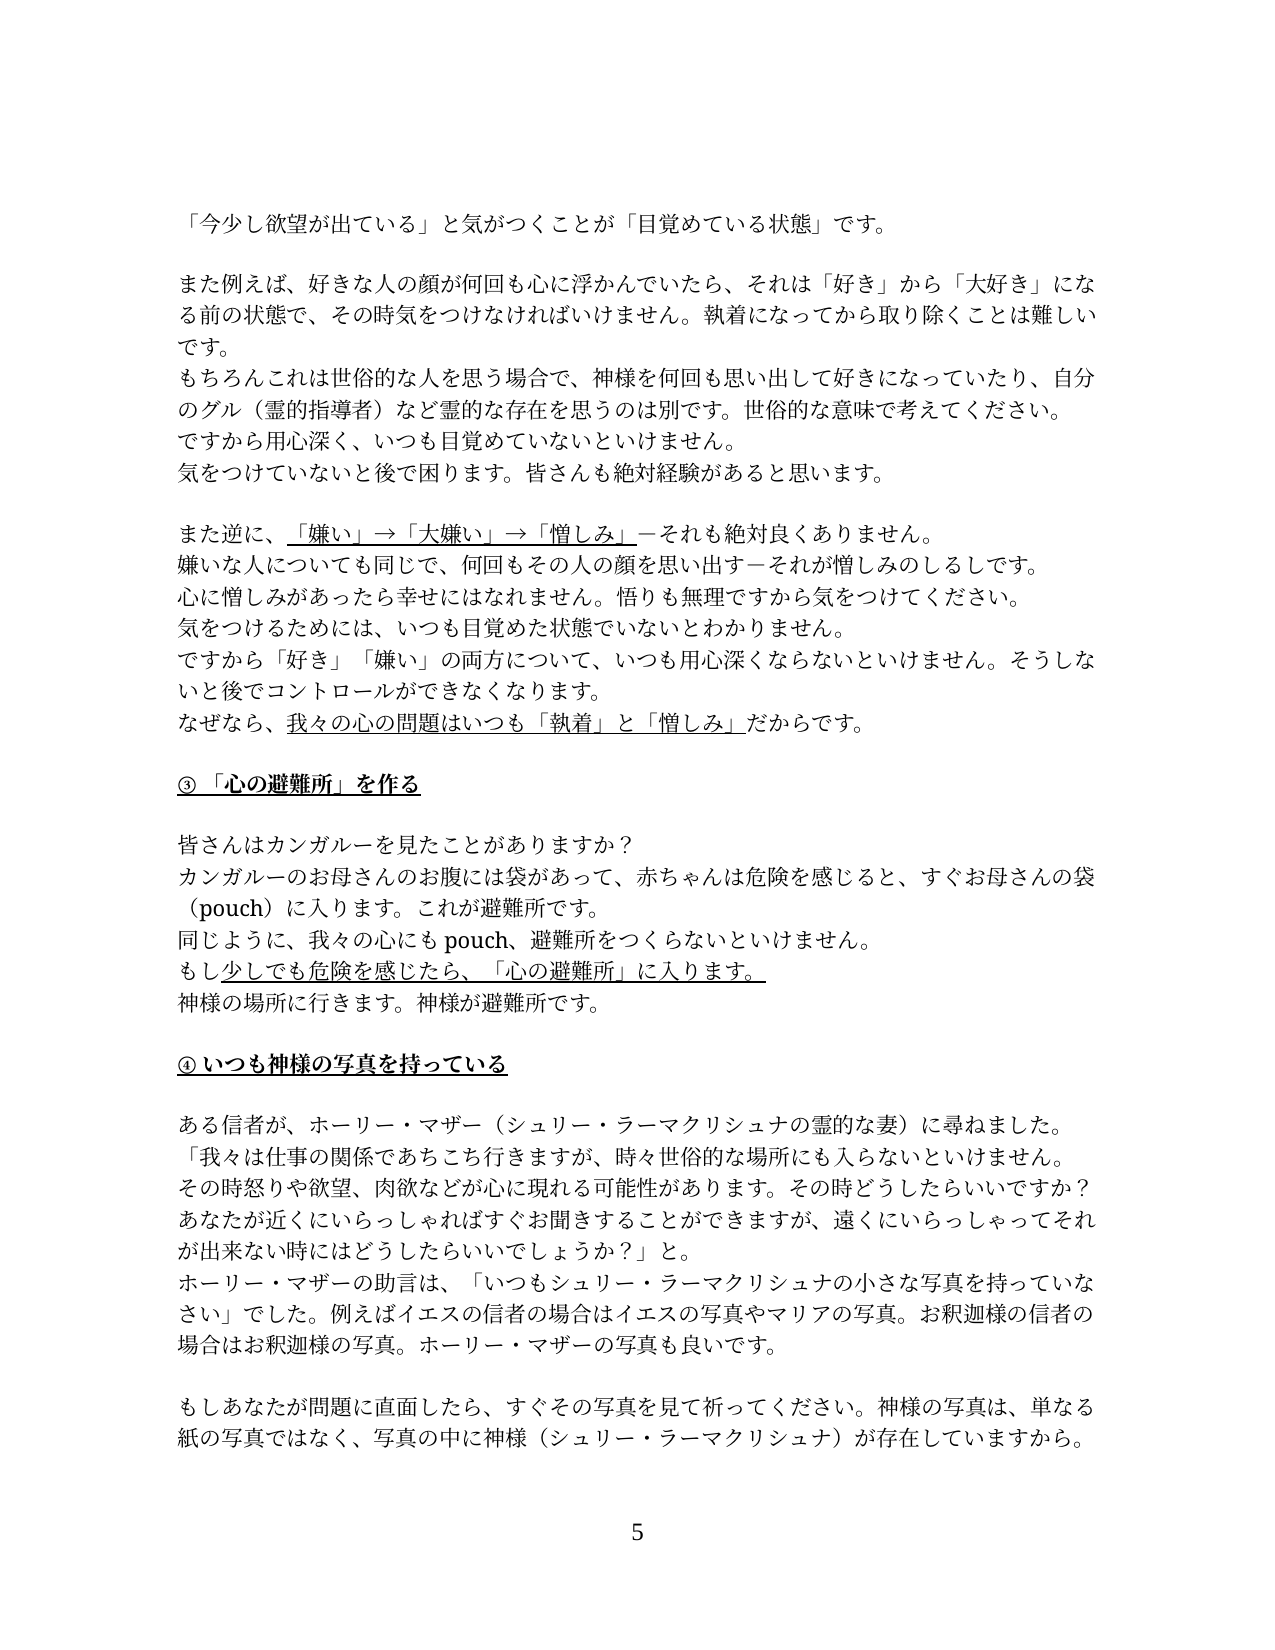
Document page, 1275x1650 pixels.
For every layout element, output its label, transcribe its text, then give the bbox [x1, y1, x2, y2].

text ですから「好き」「嫌い」の両方について、いつも用心深くならないといけません。そうしないと後でコントロールができなくなります。 [177, 643, 1098, 706]
text また例えば、好きな人の顔が何回も心に浮かんでいたら、それは「好き」から「大好き」になる前の状態で、その時気をつけなければいけません。執着になってから取り除くことは難しいです。 [177, 267, 1098, 361]
text 気をつけていないと後で困ります。皆さんも絶対経験があると思います。 [177, 456, 1098, 487]
text 嫌いな人についても同じで、何回もその人の顔を思い出す－それが憎しみのしるしです。 [177, 548, 1098, 580]
text 同じように、我々の心にもpouch、避難所をつくらないといけません。 [177, 923, 1098, 954]
text もしあなたが問題に直面したら、すぐその写真を見て祈ってください。神様の写真は、単なる紙の写真ではなく、写真の中に神様（シュリー・ラーマクリシュナ）が存在していますから。 [177, 1390, 1098, 1453]
text ④ いつも神様の写真を持っている [177, 1047, 1098, 1079]
text カンガルーのお母さんのお腹には袋があって、赤ちゃんは危険を感じると、すぐお母さんの袋（pouch）に入ります。これが避難所です。 [177, 860, 1098, 923]
text ③ 「心の避難所」を作る [177, 767, 1098, 798]
text また逆に、「嫌い」→「大嫌い」→「憎しみ」－それも絶対良くありません。 [177, 517, 1098, 548]
text その時怒りや欲望、肉欲などが心に現れる可能性があります。その時どうしたらいいですか？あなたが近くにいらっしゃればすぐお聞きすることができますが、遠くにいらっしゃってそれが出来ない時にはどうしたらいいでしょうか？」と。 [177, 1171, 1098, 1266]
text ある信者が、ホーリー・マザー（シュリー・ラーマクリシュナの霊的な妻）に尋ねました。 [177, 1108, 1098, 1140]
text ホーリー・マザーの助言は、「いつもシュリー・ラーマクリシュナの小さな写真を持っていなさい」でした。例えばイエスの信者の場合はイエスの写真やマリアの写真。お釈迦様の信者の場合はお釈迦様の写真。ホーリー・マザーの写真も良いです。 [177, 1266, 1098, 1360]
text 気をつけるためには、いつも目覚めた状態でいないとわかりません。 [177, 611, 1098, 643]
text 「我々は仕事の関係であちこち行きますが、時々世俗的な場所にも入らないといけません。 [177, 1140, 1098, 1171]
text 「今少し欲望が出ている」と気がつくことが「目覚めている状態」です。 [177, 207, 1098, 238]
text もちろんこれは世俗的な人を思う場合で、神様を何回も思い出して好きになっていたり、自分のグル（霊的指導者）など霊的な存在を思うのは別です。世俗的な意味で考えてください。 [177, 361, 1098, 424]
text 心に憎しみがあったら幸せにはなれません。悟りも無理ですから気をつけてください。 [177, 580, 1098, 611]
text もし少しでも危険を感じたら、「心の避難所」に入ります。 [177, 954, 1098, 986]
text ですから用心深く、いつも目覚めていないといけません。 [177, 424, 1098, 456]
text 神様の場所に行きます。神様が避難所です。 [177, 986, 1098, 1017]
text 皆さんはカンガルーを見たことがありますか？ [177, 828, 1098, 860]
text なぜなら、我々の心の問題はいつも「執着」と「憎しみ」だからです。 [177, 706, 1098, 737]
